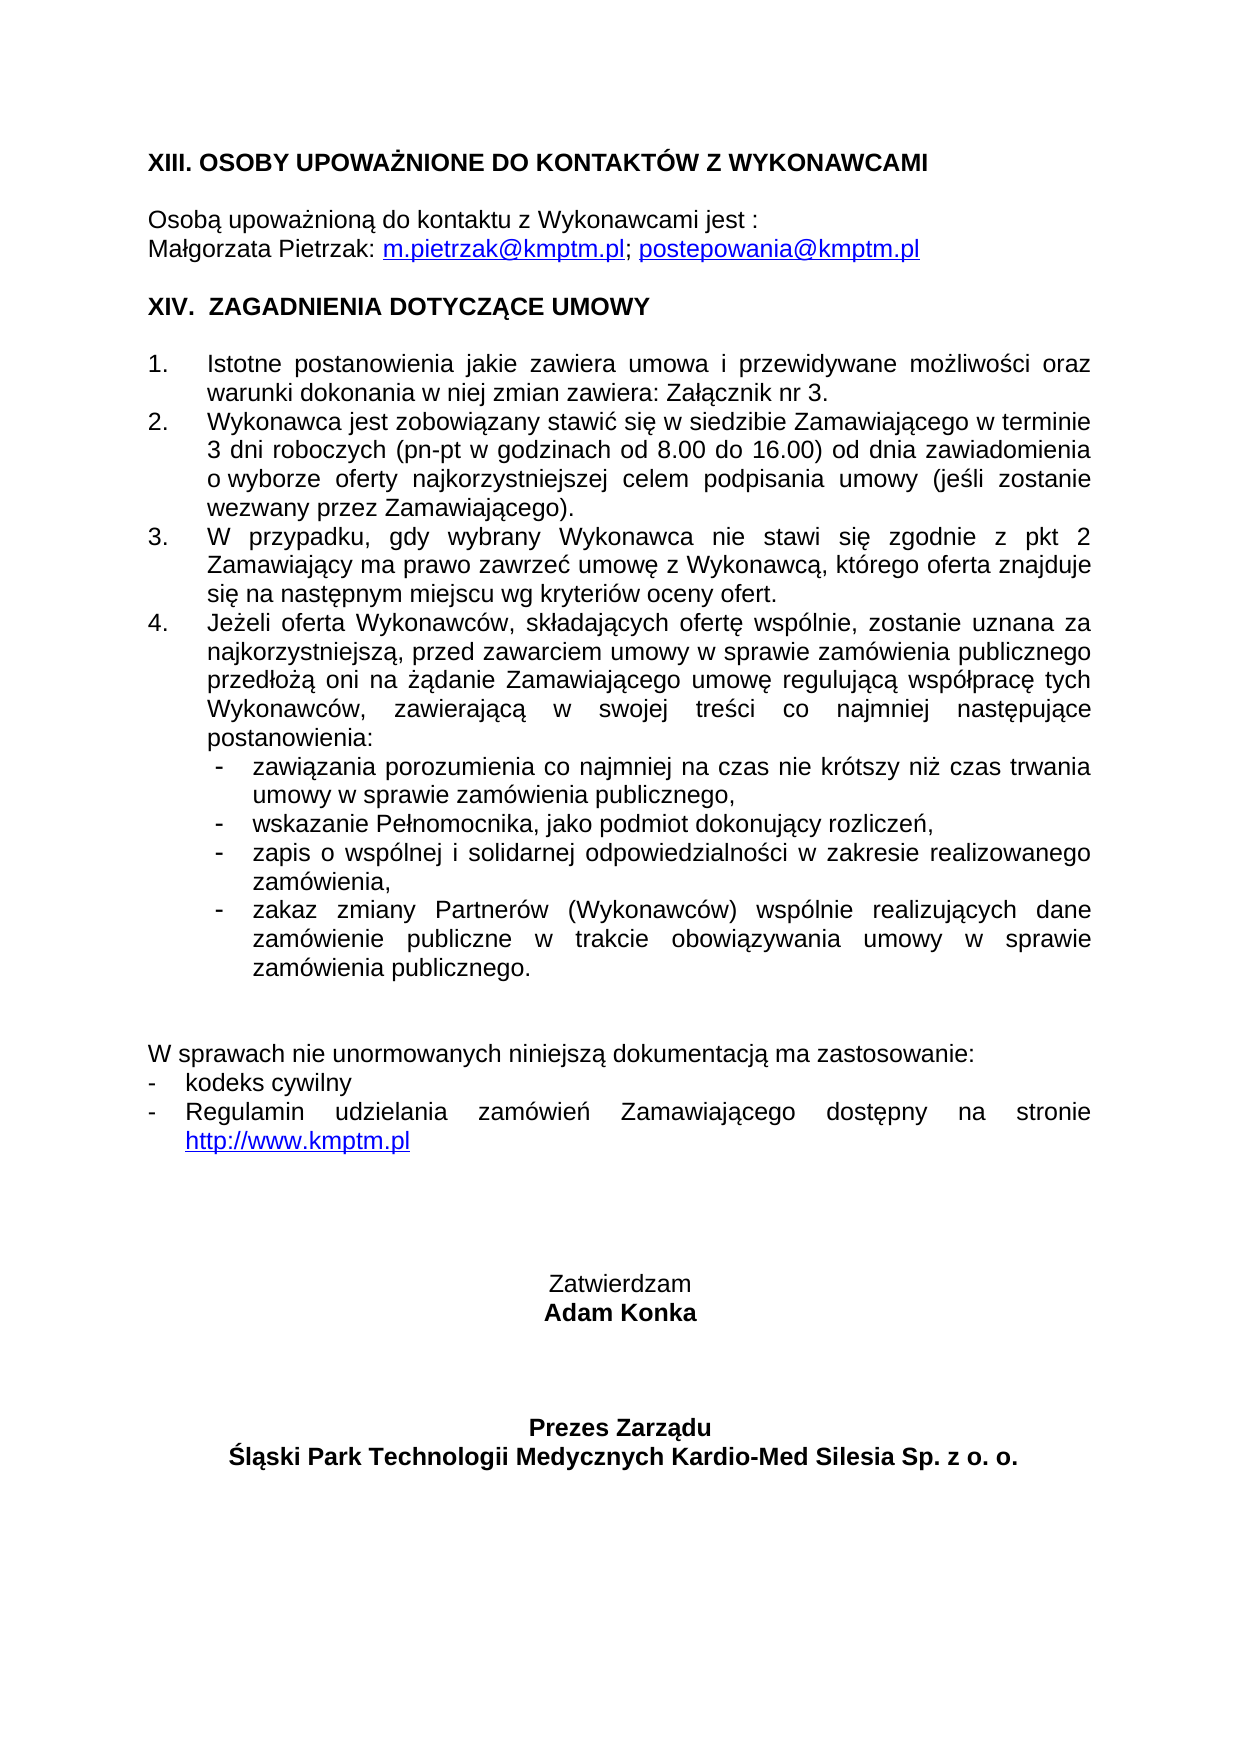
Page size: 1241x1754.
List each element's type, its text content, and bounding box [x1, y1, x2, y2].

list zakaz zmiany Partnerów (Wykonawców) wspólnie realizujących dane zamówienie publiczne w trakcie obowiązywania umowy w sprawie zamówienia publicznego. [215, 896, 1092, 982]
list wskazanie Pełnomocnika, jako podmiot dokonujący rozliczeń, [215, 809, 1092, 838]
list Wykonawca jest zobowiązany stawić się w siedzibie Zamawiającego w terminie 3 dni roboczych (pn-pt w godzinach od 8.00 do 16.00) od dnia zawiadomienia o wyborze oferty najkorzystniejszej celem podpisania umowy (jeśli zostanie wezwany przez Zamawiającego). [148, 406, 1092, 521]
text Prezes Zarządu [148, 1413, 1092, 1442]
text Adam Konka [148, 1298, 1092, 1327]
list W przypadku, gdy wybrany Wykonawca nie stawi się zgodnie z pkt 2 Zamawiający ma prawo zawrzeć umowę z Wykonawcą, którego oferta znajduje się na następnym miejscu wg kryteriów oceny ofert. [148, 521, 1092, 608]
subtitle XIV. ZAGADNIENIA DOTYCZĄCE UMOWY [148, 291, 1092, 320]
text Śląski Park Technologii Medycznych Kardio-Med Silesia Sp. z o. o. [148, 1442, 1092, 1471]
text Osobą upoważnioną do kontaktu z Wykonawcami jest : [148, 205, 1092, 234]
list Jeżeli oferta Wykonawców, składających ofertę wspólnie, zostanie uznana za najkorzystniejszą, przed zawarciem umowy w sprawie zamówienia publicznego przedłożą oni na żądanie Zamawiającego umowę regulującą współpracę tych Wykonawców, zawierającą w swojej treści co najmniej następujące postanowienia: [148, 608, 1092, 751]
list Istotne postanowienia jakie zawiera umowa i przewidywane możliwości oraz warunki dokonania w niej zmian zawiera: Załącznik nr 3. [148, 349, 1092, 406]
subtitle XIII. OSOBY UPOWAŻNIONE DO KONTAKTÓW Z WYKONAWCAMI [148, 148, 1092, 176]
list zapis o wspólnej i solidarnej odpowiedzialności w zakresie realizowanego zamówienia, [215, 838, 1092, 896]
text Zatwierdzam [148, 1269, 1092, 1298]
list Regulamin udzielania zamówień Zamawiającego dostępny na stronie http://www.kmptm.pl [148, 1097, 1092, 1154]
text Małgorzata Pietrzak: m.pietrzak@kmptm.pl; postepowania@kmptm.pl [148, 234, 1092, 263]
list kodeks cywilny [148, 1068, 1092, 1097]
text W sprawach nie unormowanych niniejszą dokumentacją ma zastosowanie: [148, 1039, 1092, 1068]
list zawiązania porozumienia co najmniej na czas nie krótszy niż czas trwania umowy w sprawie zamówienia publicznego, [215, 751, 1092, 809]
